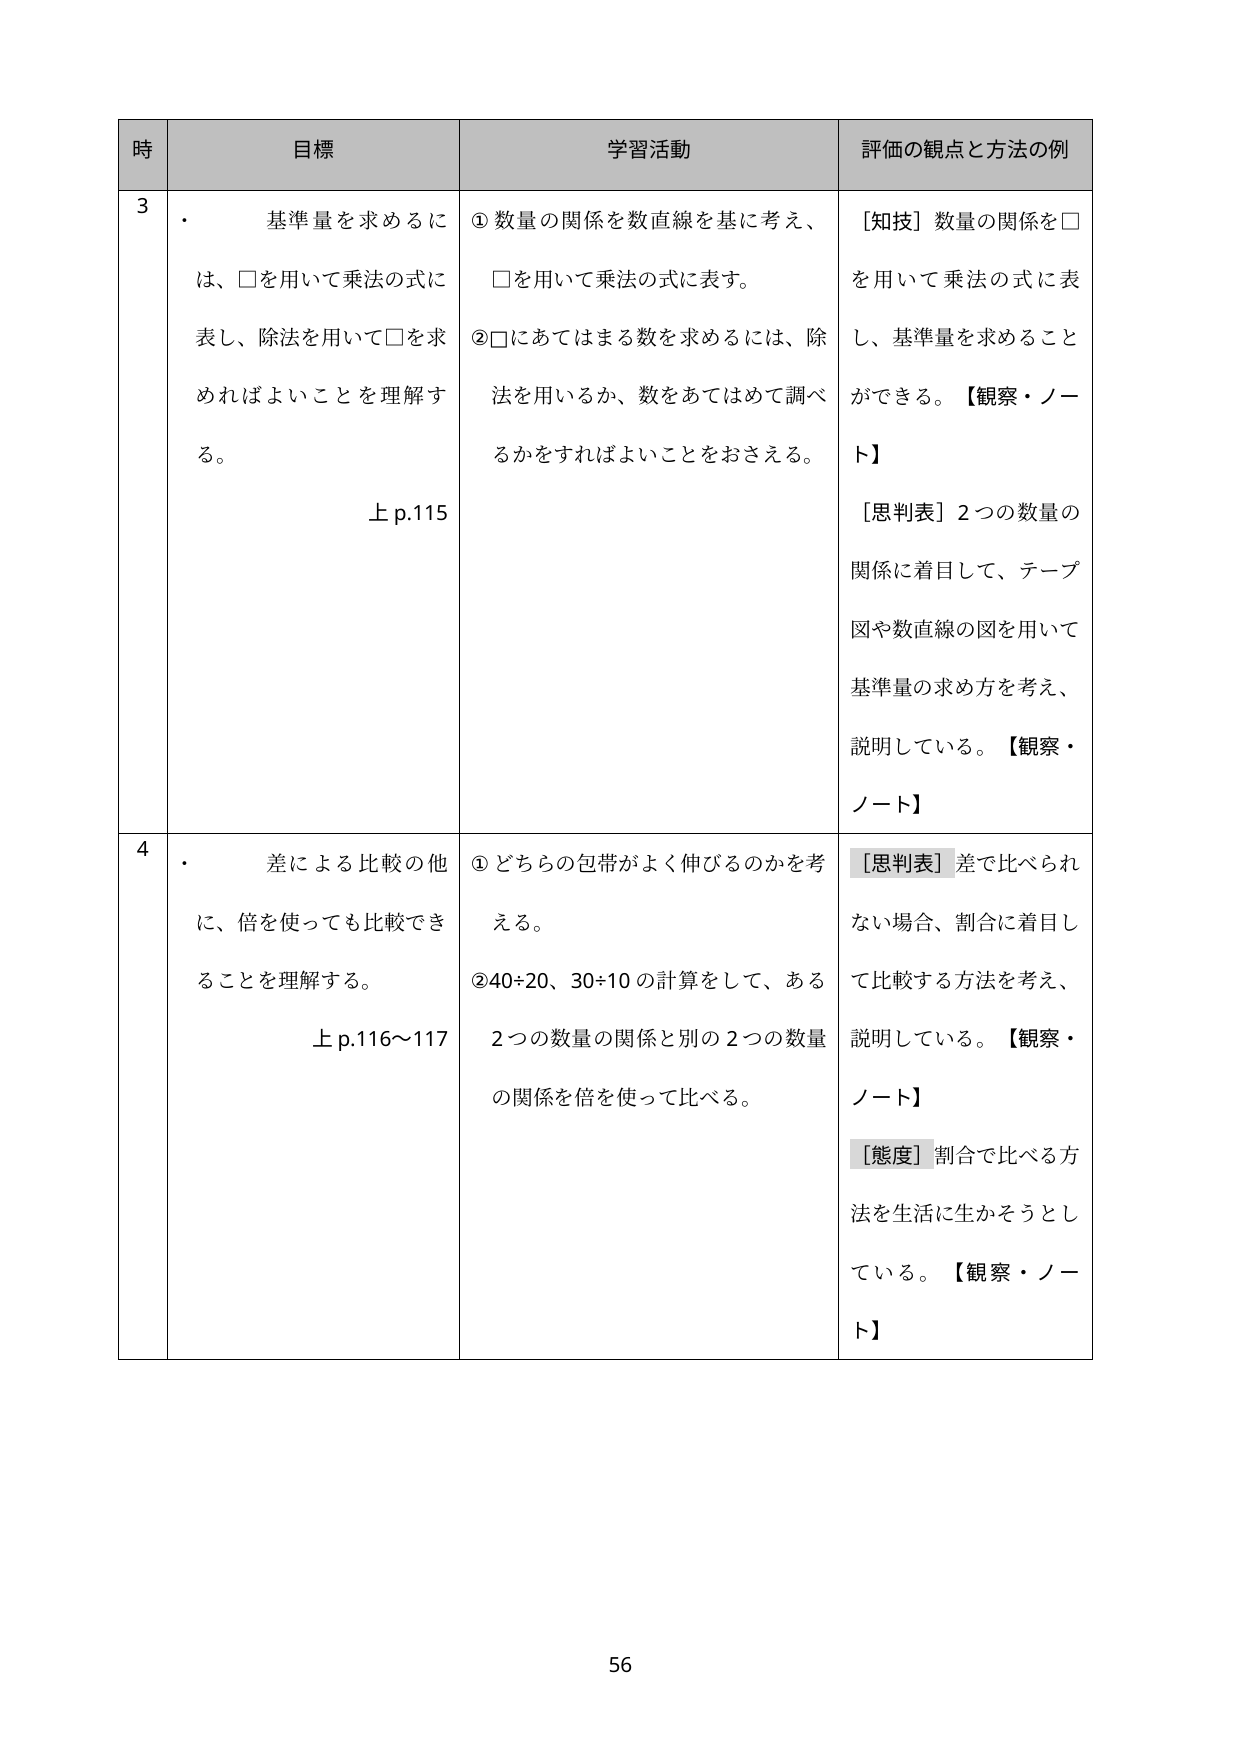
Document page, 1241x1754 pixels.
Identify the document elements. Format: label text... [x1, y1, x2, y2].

table_header 学習活動 [460, 120, 838, 190]
table_header 評価の観点と方法の例 [839, 120, 1092, 190]
table_cell 基準量を求めるには、□を用いて乗法の式に表し、除法を用いて□を求めればよいことを理解する。 上p.115 [168, 191, 459, 832]
table_cell 4 [119, 834, 167, 1358]
table_cell ［知技］数量の関係を□を用いて乗法の式に表し、基準量を求めることができる。【観察・ノート】 ［思判表］2つの数量の関係に着目して、テープ図や数直線の図を用いて基準量の求め方を考え、説明している。【観察・ノート】 [839, 191, 1092, 832]
table_header 目標 [168, 120, 459, 190]
table_header 時 [119, 120, 167, 190]
table_cell 差による比較の他に、倍を使っても比較できることを理解する。 上p.116～117 [168, 834, 459, 1358]
table_cell ①どちらの包帯がよく伸びるのかを考える。 ②40÷20、30÷10の計算をして、ある2つの数量の関係と別の2つの数量の関係を倍を使って比べる。 [460, 834, 838, 1358]
table_cell 3 [119, 191, 167, 832]
table_cell ①数量の関係を数直線を基に考え、□を用いて乗法の式に表す。 ②□にあてはまる数を求めるには、除法を用いるか、数をあてはめて調べるかをすればよいことをおさえる。 [460, 191, 838, 832]
table_cell ［思判表］差で比べられない場合、割合に着目して比較する方法を考え、説明している。【観察・ノート】 ［態度］割合で比べる方法を生活に生かそうとしている。【観察・ノート】 [839, 834, 1092, 1358]
